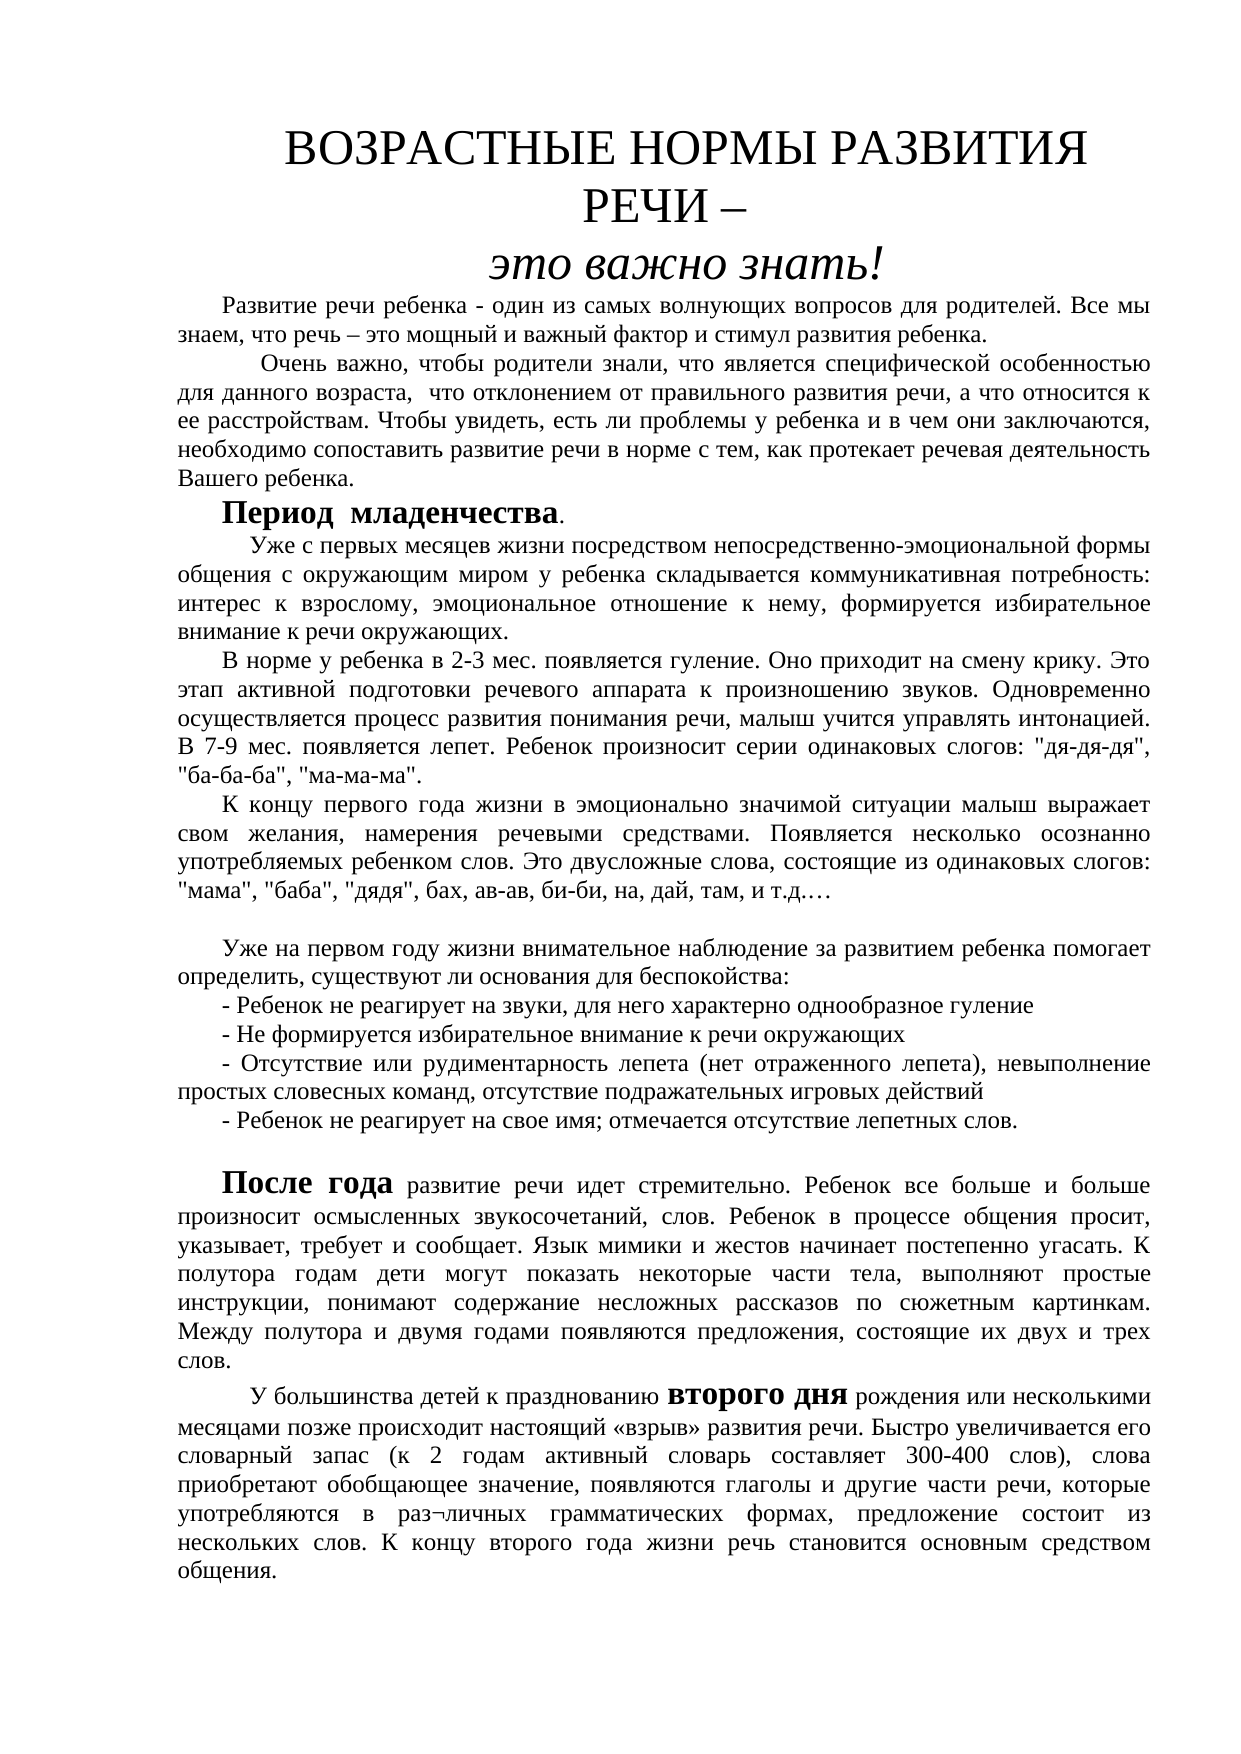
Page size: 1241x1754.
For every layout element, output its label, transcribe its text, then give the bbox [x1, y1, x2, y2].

text Развитие речи ребенка - один из самых волнующих вопросов для родителей. Все мы знаем, что речь – это мощный и важный фактор и стимул развития ребенка. [177, 291, 1152, 348]
text - Не формируется избирательное внимание к речи окружающих [177, 1019, 1152, 1048]
text К концу первого года жизни в эмоционально значимой ситуации малыш выражает свом желания, намерения речевыми средствами. Появляется несколько осознанно употребляемых ребенком слов. Это двусложные слова, состоящие из одинаковых слогов: "мама", "баба", "дядя", бах, ав-ав, би-би, на, дай, там, и т.д.… [177, 789, 1152, 904]
text - Ребенок не реагирует на звуки, для него характерно однообразное гуление [177, 990, 1152, 1019]
text ВОЗРАСТНЫЕ НОРМЫ РАЗВИТИЯ РЕЧИ – [177, 118, 1152, 233]
text это важно знать! [177, 233, 1152, 291]
text - Отсутствие или рудиментарность лепета (нет отраженного лепета), невыполнение простых словесных команд, отсутствие подражательных игровых действий [177, 1048, 1152, 1105]
text Период младенчества. [177, 492, 1152, 530]
text После года развитие речи идет стремительно. Ребенок все больше и больше произносит осмысленных звукосочетаний, слов. Ребенок в процессе общения просит, указывает, требует и сообщает. Язык мимики и жестов начинает постепенно угасать. К полутора годам дети могут показать некоторые части тела, выполняют простые инструкции, понимают содержание несложных рассказов по сюжетным картинкам. Между полутора и двумя годами появляются предложения, состоящие их двух и трех слов. [177, 1163, 1152, 1373]
text Очень важно, чтобы родители знали, что является специфической особенностью для данного возраста, что отклонением от правильного развития речи, а что относится к ее расстройствам. Чтобы увидеть, есть ли проблемы у ребенка и в чем они заключаются, необходимо сопоставить развитие речи в норме с тем, как протекает речевая деятельность Вашего ребенка. [177, 348, 1152, 492]
text У большинства детей к празднованию второго дня рождения или несколькими месяцами позже происходит настоящий «взрыв» развития речи. Быстро увеличивается его словарный запас (к 2 годам активный словарь составляет 300-400 слов), слова приобретают обобщающее значение, появляются глаголы и другие части речи, которые употребляются в раз¬личных грамматических формах, предложение состоит из нескольких слов. К концу второго года жизни речь становится основным средством общения. [177, 1373, 1152, 1584]
text Уже с первых месяцев жизни посредством непосредственно-эмоциональной формы общения с окружающим миром у ребенка складывается коммуникативная потребность: интерес к взрослому, эмоциональное отношение к нему, формируется избирательное внимание к речи окружающих. [177, 530, 1152, 645]
text Уже на первом году жизни внимательное наблюдение за развитием ребенка помогает определить, существуют ли основания для беспокойства: [177, 933, 1152, 990]
text В норме у ребенка в 2-3 мес. появляется гуление. Оно приходит на смену крику. Это этап активной подготовки речевого аппарата к произношению звуков. Одновременно осуществляется процесс развития понимания речи, малыш учится управлять интонацией. В 7-9 мес. появляется лепет. Ребенок произносит серии одинаковых слогов: "дя-дя-дя", "ба-ба-ба", "ма-ма-ма". [177, 645, 1152, 789]
text - Ребенок не реагирует на свое имя; отмечается отсутствие лепетных слов. [177, 1105, 1152, 1134]
